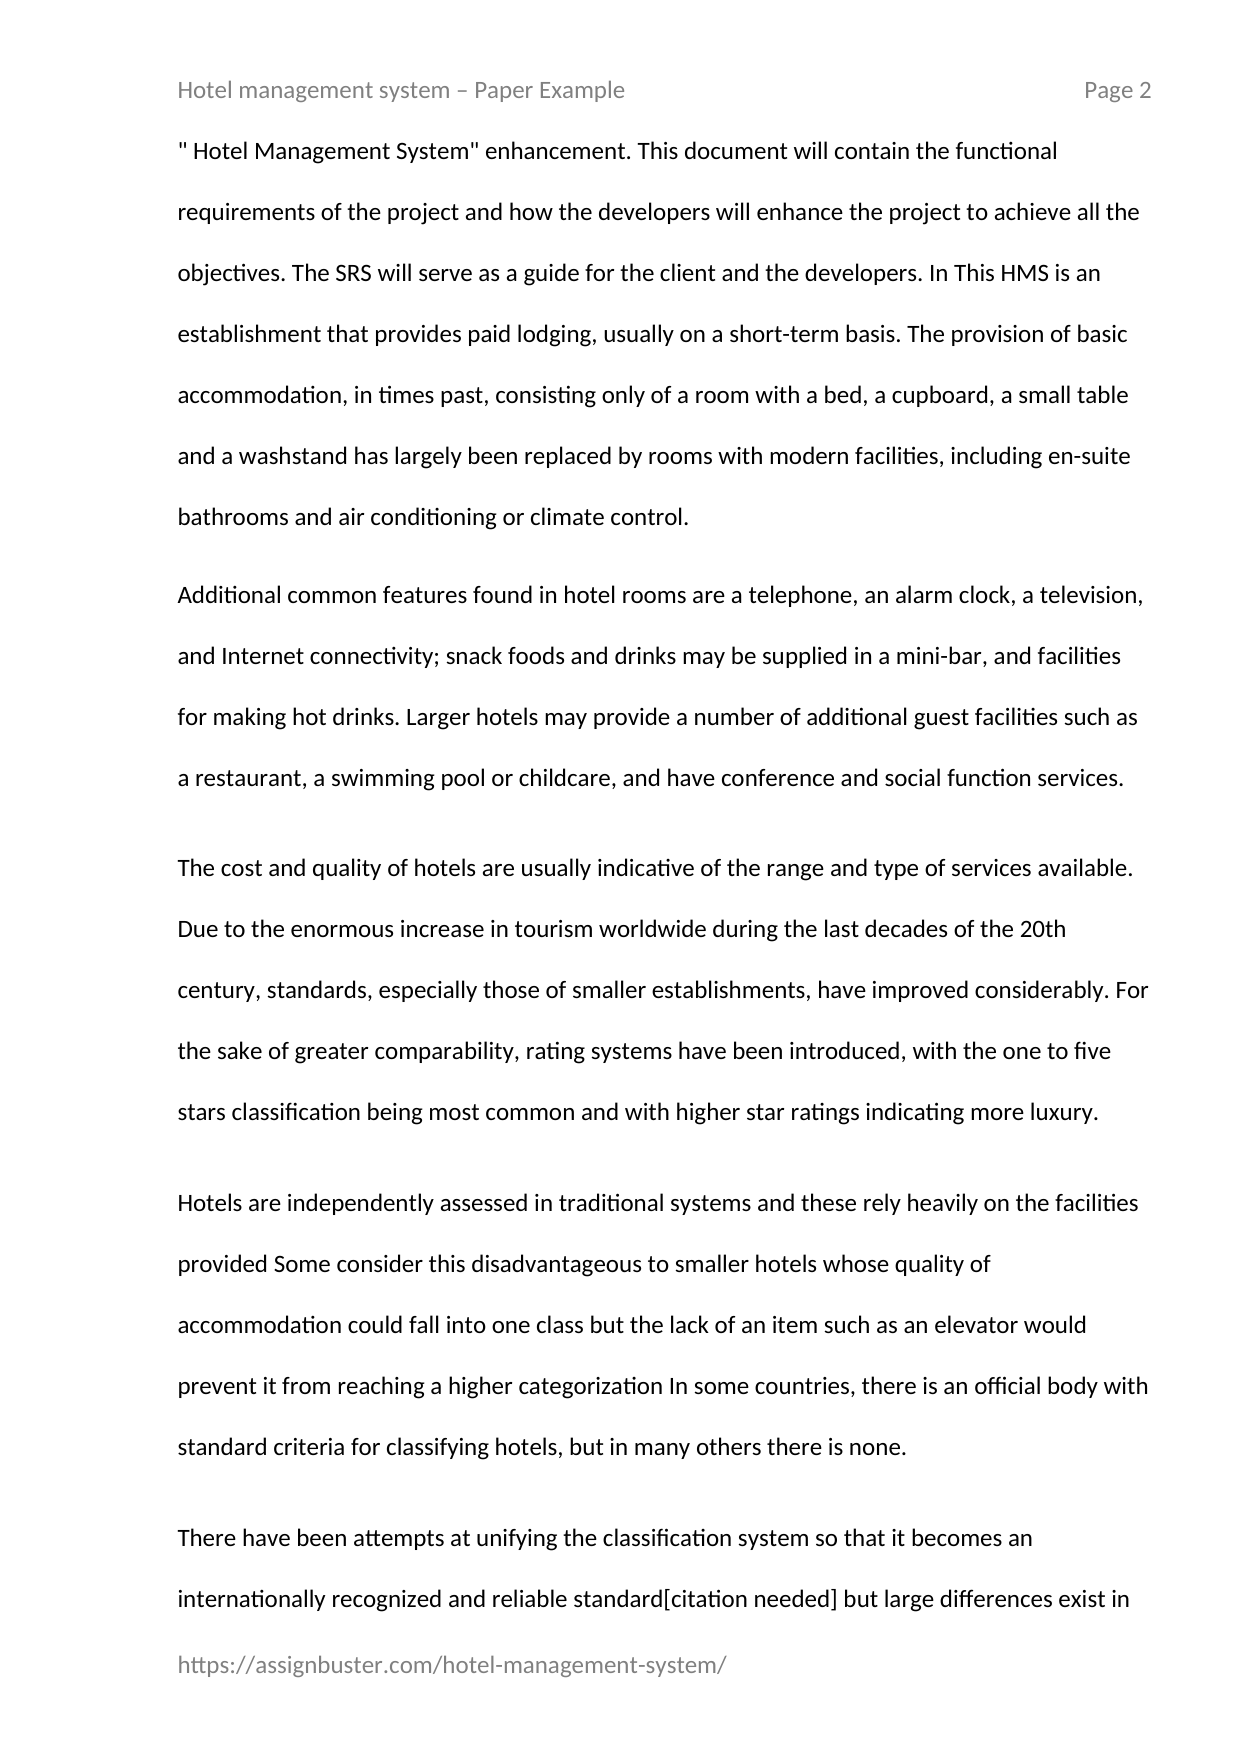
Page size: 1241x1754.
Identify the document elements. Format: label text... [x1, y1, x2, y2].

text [177, 1522, 1152, 1613]
text Additional common features found in hotel rooms are a telephone, an alarm clock, a television, and Internet connectivity; snack foods and drinks may be supplied in a mini-bar, and facilities for making hot drinks. Larger hotels may provide a number of additional guest facilities such as a restaurant, a swimming pool or childcare, and have conference and social function services. [177, 579, 1152, 792]
text Hotels are independently assessed in traditional systems and these rely heavily on the facilities provided Some consider this disadvantageous to smaller hotels whose quality of accommodation could fall into one class but the lack of an item such as an elevator would prevent it from reaching a higher categorization In some countries, there is an official body with standard criteria for classifying hotels, but in many others there is none. [177, 1187, 1152, 1462]
text " Hotel Management System" enhancement. This document will contain the functional requirements of the project and how the developers will enhance the project to achieve all the objectives. The SRS will serve as a guide for the client and the developers. In This HMS is an establishment that provides paid lodging, usually on a short-term basis. The provision of basic accommodation, in times past, consisting only of a room with a bed, a cupboard, a small table and a washstand has largely been replaced by rooms with modern facilities, including en-suite bathrooms and air conditioning or climate control. [177, 135, 1152, 532]
text The cost and quality of hotels are usually indicative of the range and type of services available. Due to the enormous increase in tourism worldwide during the last decades of the 20th century, standards, especially those of smaller establishments, have improved considerably. For the sake of greater comparability, rating systems have been introduced, with the one to five stars classification being most common and with higher star ratings indicating more luxury. [177, 852, 1152, 1127]
